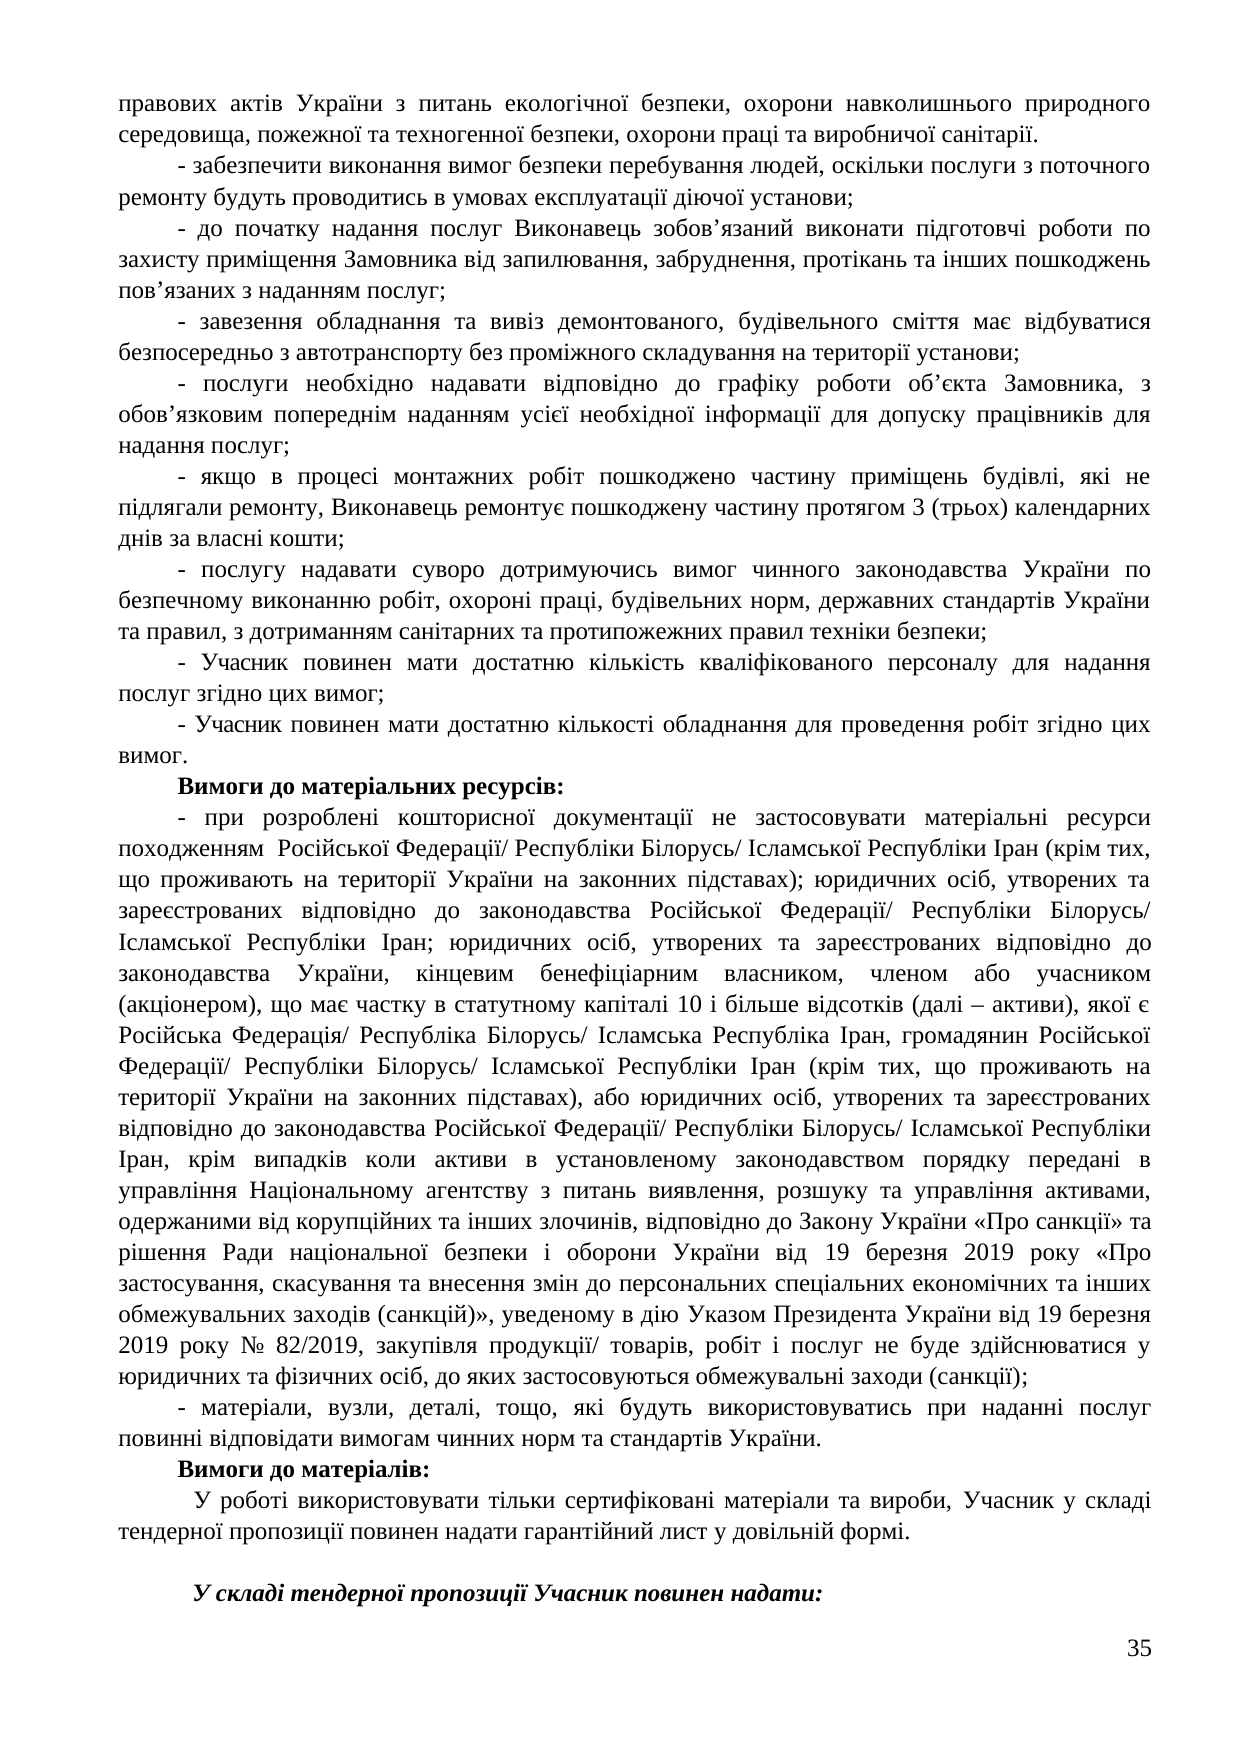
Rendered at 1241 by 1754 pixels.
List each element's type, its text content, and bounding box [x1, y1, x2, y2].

text - послугу надавати суворо дотримуючись вимог чинного законодавства України по безпечному виконанню робіт, охороні праці, будівельних норм, державних стандартів України та правил, з дотриманням санітарних та протипожежних правил техніки безпеки; [118, 554, 1152, 645]
text Вимоги до матеріалів: [118, 1454, 1152, 1483]
text - забезпечити виконання вимог безпеки перебування людей, оскільки послуги з поточного ремонту будуть проводитись в умовах експлуатації діючої установи; [118, 151, 1152, 210]
text Вимоги до матеріальних ресурсів: [118, 771, 1152, 800]
text - Учасник повинен мати достатню кількості обладнання для проведення робіт згідно цих вимог. [118, 709, 1152, 769]
text - матеріали, вузли, деталі, тощо, які будуть використовуватись при наданні послуг повинні відповідати вимогам чинних норм та стандартів України. [118, 1392, 1152, 1452]
text - до початку надання послуг Виконавець зобов’язаний виконати підготовчі роботи по захисту приміщення Замовника від запилювання, забруднення, протікань та інших пошкоджень пов’язаних з наданням послуг; [118, 213, 1152, 303]
text - Учасник повинен мати достатню кількість кваліфікованого персоналу для надання послуг згідно цих вимог; [118, 647, 1152, 707]
text - послуги необхідно надавати відповідно до графіку роботи об’єкта Замовника, з обов’язковим попереднім наданням усієї необхідної інформації для допуску працівників для надання послуг; [118, 368, 1152, 459]
text - при розроблені кошторисної документації не застосовувати матеріальні ресурси походженням Російської Федерації/ Республіки Білорусь/ Ісламської Республіки Іран (крім тих, що проживають на території України на законних підставах); юридичних осіб, утворених та зареєстрованих відповідно до законодавства Російської Федерації/ Республіки Білорусь/ Ісламської Республіки Іран; юридичних осіб, утворених та зареєстрованих відповідно до законодавства України, кінцевим бенефіціарним власником, членом або учасником (акціонером), що має частку в статутному капіталі 10 і більше відсотків (далі – активи), якої є Російська Федерація/ Республіка Білорусь/ Ісламська Республіка Іран, громадянин Російської Федерації/ Республіки Білорусь/ Ісламської Республіки Іран (крім тих, що проживають на території України на законних підставах), або юридичних осіб, утворених та зареєстрованих відповідно до законодавства Російської Федерації/ Республіки Білорусь/ Ісламської Республіки Іран, крім випадків коли активи в установленому законодавством порядку передані в управління Національному агентству з питань виявлення, розшуку та управління активами, одержаними від корупційних та інших злочинів, відповідно до Закону України «Про санкції» та рішення Ради національної безпеки і оборони України від 19 березня 2019 року «Про застосування, скасування та внесення змін до персональних спеціальних економічних та інших обмежувальних заходів (санкцій)», уведеному в дію Указом Президента України від 19 березня 2019 року № 82/2019, закупівля продукції/ товарів, робіт і послуг не буде здійснюватися у юридичних та фізичних осіб, до яких застосовуються обмежувальні заходи (санкції); [118, 802, 1152, 1390]
text - якщо в процесі монтажних робіт пошкоджено частину приміщень будівлі, які не підлягали ремонту, Виконавець ремонтує пошкоджену частину протягом 3 (трьох) календарних днів за власні кошти; [118, 461, 1152, 552]
text - завезення обладнання та вивіз демонтованого, будівельного сміття має відбуватися безпосередньо з автотранспорту без проміжного складування на території установи; [118, 306, 1152, 366]
text У роботі використовувати тільки сертифіковані матеріали та вироби, Учасник у складі тендерної пропозиції повинен надати гарантійний лист у довільній формі. [118, 1485, 1152, 1545]
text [118, 88, 1152, 148]
text У складі тендерної пропозиції Учасник повинен надати: [118, 1578, 1152, 1607]
